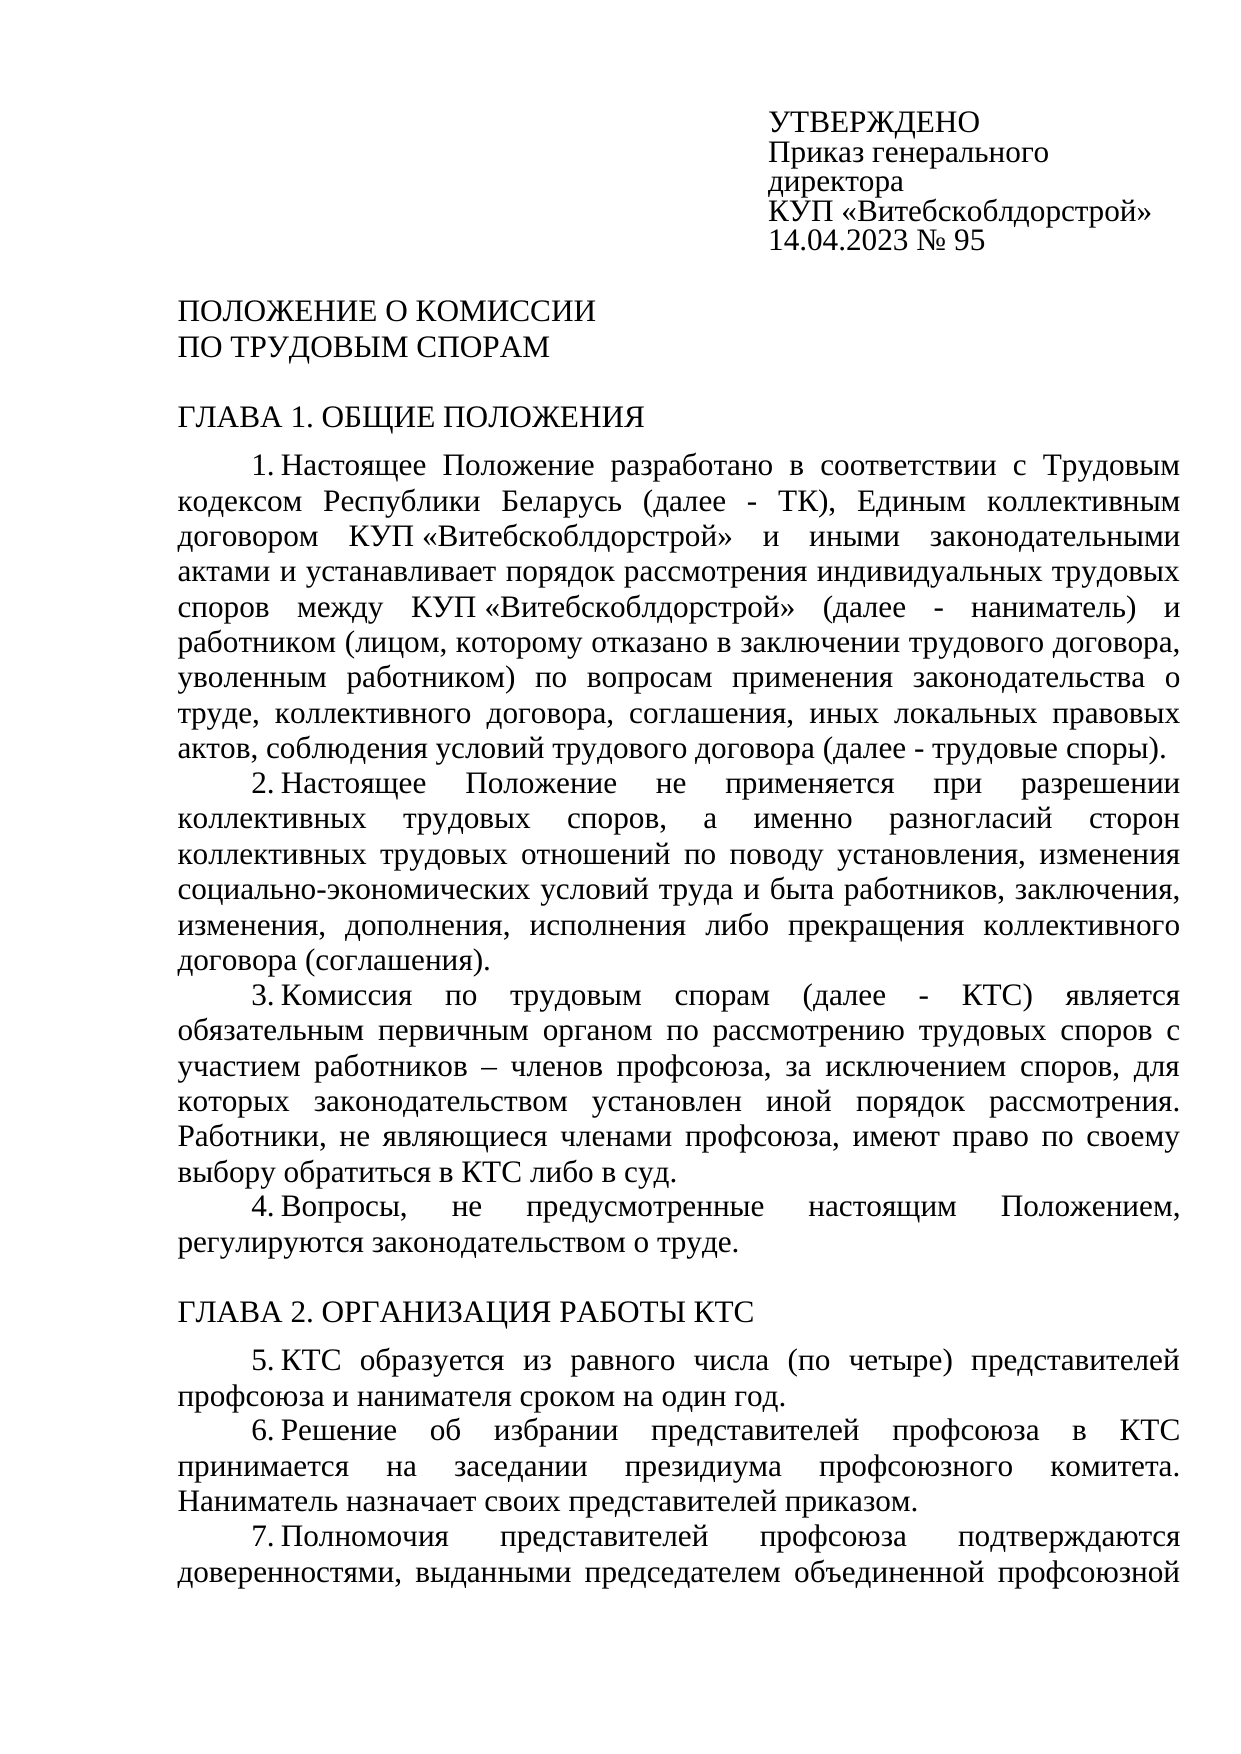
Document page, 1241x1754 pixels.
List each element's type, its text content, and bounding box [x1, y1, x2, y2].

text ГЛАВА 2. ОРГАНИЗАЦИЯ РАБОТЫ КТС [177, 1294, 1181, 1330]
list КТС образуется из равного числа (по четыре) представителей профсоюза и нанимателя сроком на один год. [177, 1342, 1181, 1413]
list Вопросы, не предусмотренные настоящим Положением, регулируются законодательством о труде. [177, 1189, 1181, 1259]
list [177, 1518, 1181, 1589]
text ГЛАВА 1. ОБЩИЕ ПОЛОЖЕНИЯ [177, 400, 1181, 435]
list Комиссия по трудовым спорам (далее - КТС) является обязательным первичным органом по рассмотрению трудовых споров с участием работников – членов профсоюза, за исключением споров, для которых законодательством установлен иной порядок рассмотрения. Работники, не являющиеся членами профсоюза, имеют право по своему выбору обратиться в КТС либо в суд. [177, 977, 1181, 1189]
list Решение об избрании представителей профсоюза в КТС принимается на заседании президиума профсоюзного комитета. Наниматель назначает своих представителей приказом. [177, 1413, 1181, 1518]
text Приказ генерального [177, 139, 1181, 168]
text ПО ТРУДОВЫМ СПОРАМ [177, 328, 1181, 364]
text 14.04.2023 № 95 [177, 227, 1181, 256]
text директора [177, 168, 1181, 198]
text УТВЕРЖДЕНО [177, 103, 1181, 139]
list Настоящее Положение не применяется при разрешении коллективных трудовых споров, а именно разногласий сторон коллективных трудовых отношений по поводу установления, изменения социально-экономических условий труда и быта работников, заключения, изменения, дополнения, исполнения либо прекращения коллективного договора (соглашения). [177, 765, 1181, 977]
text ПОЛОЖЕНИЕ О КОМИССИИ [177, 292, 1181, 328]
list Настоящее Положение разработано в соответствии с Трудовым кодексом Республики Беларусь (далее - ТК), Единым коллективным договором КУП «Витебскоблдорстрой» и иными законодательными актами и устанавливает порядок рассмотрения индивидуальных трудовых споров между КУП «Витебскоблдорстрой» (далее - наниматель) и работником (лицом, которому отказано в заключении трудового договора, уволенным работником) по вопросам применения законодательства о труде, коллективного договора, соглашения, иных локальных правовых актов, соблюдения условий трудового договора (далее - трудовые споры). [177, 447, 1181, 765]
text КУП «Витебскоблдорстрой» [177, 198, 1181, 227]
